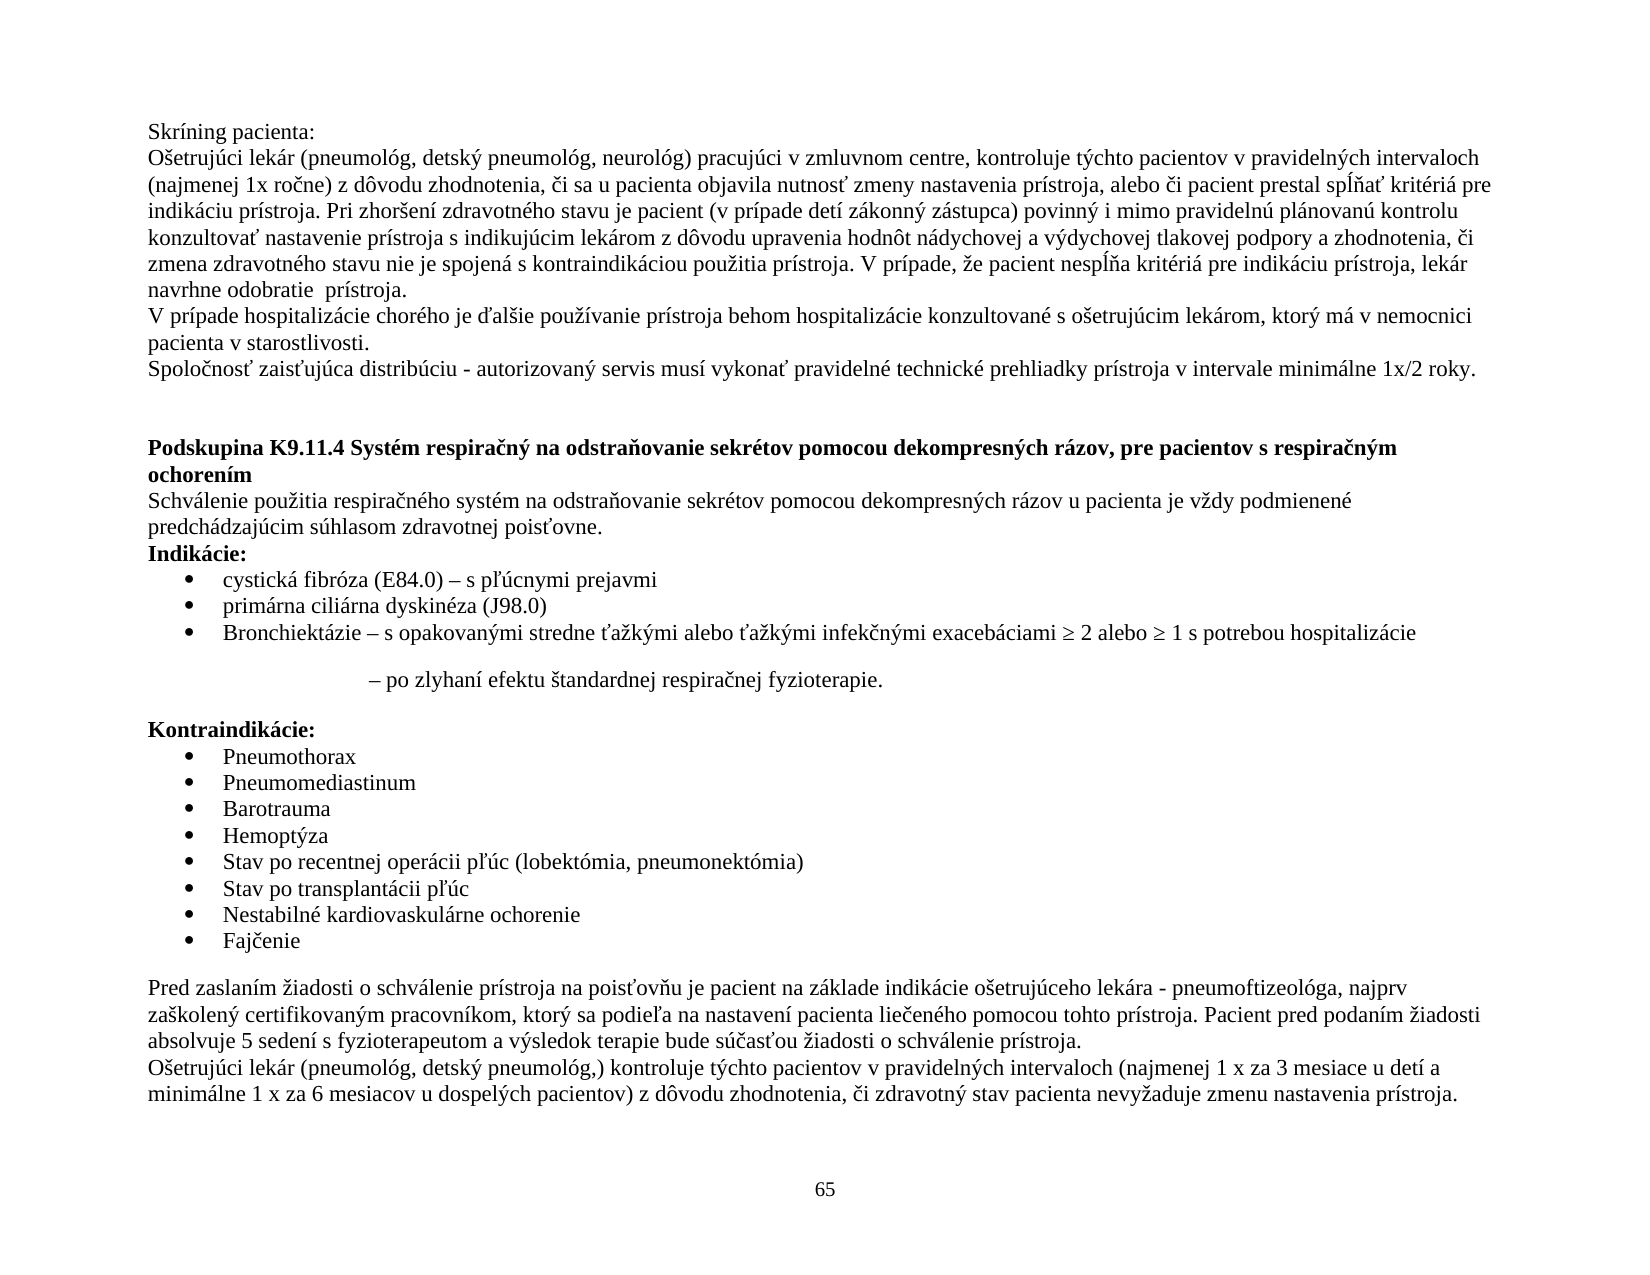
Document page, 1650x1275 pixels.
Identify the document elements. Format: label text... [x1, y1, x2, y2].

text Pred zaslaním žiadosti o schválenie prístroja na poisťovňu je pacient na základe indikácie ošetrujúceho lekára - pneumoftizeológa, najprv zaškolený certifikovaným pracovníkom, ktorý sa podieľa na nastavení pacienta liečeného pomocou tohto prístroja. Pacient pred podaním žiadosti absolvuje 5 sedení s fyzioterapeutom a výsledok terapie bude súčasťou žiadosti o schválenie prístroja. [148, 974, 1502, 1053]
text Ošetrujúci lekár (pneumológ, detský pneumológ,) kontroluje týchto pacientov v pravidelných intervaloch (najmenej 1 x za 3 mesiace u detí a minimálne 1 x za 6 mesiacov u dospelých pacientov) z dôvodu zhodnotenia, či zdravotný stav pacienta nevyžaduje zmenu nastavenia prístroja. [148, 1053, 1502, 1106]
text – po zlyhaní efektu štandardnej respiračnej fyzioterapie. [295, 666, 1502, 692]
list Pneumomediastinum [185, 769, 1502, 796]
list Nestabilné kardiovaskulárne ochorenie [185, 901, 1502, 927]
text Kontraindikácie: [148, 716, 1502, 743]
list Bronchiektázie – s opakovanými stredne ťažkými alebo ťažkými infekčnými exacebáciami ≥ 2 alebo ≥ 1 s potrebou hospitalizácie [185, 619, 1502, 645]
text Skríning pacienta: [148, 118, 1502, 144]
text Indikácie: [148, 540, 1502, 566]
text Ošetrujúci lekár (pneumológ, detský pneumológ, neurológ) pracujúci v zmluvnom centre, kontroluje týchto pacientov v pravidelných intervaloch (najmenej 1x ročne) z dôvodu zhodnotenia, či sa u pacienta objavila nutnosť zmeny nastavenia prístroja, alebo či pacient prestal spĺňať kritériá pre indikáciu prístroja. Pri zhoršení zdravotného stavu je pacient (v prípade detí zákonný zástupca) povinný i mimo pravidelnú plánovanú kontrolu konzultovať nastavenie prístroja s indikujúcim lekárom z dôvodu upravenia hodnôt nádychovej a výdychovej tlakovej podpory a zhodnotenia, či zmena zdravotného stavu nie je spojená s kontraindikáciou použitia prístroja. V prípade, že pacient nespĺňa kritériá pre indikáciu prístroja, lekár navrhne odobratie prístroja. [148, 144, 1502, 303]
text V prípade hospitalizácie chorého je ďalšie používanie prístroja behom hospitalizácie konzultované s ošetrujúcim lekárom, ktorý má v nemocnici pacienta v starostlivosti. [148, 303, 1502, 355]
list Fajčenie [185, 927, 1502, 954]
list primárna ciliárna dyskinéza (J98.0) [185, 592, 1502, 619]
text Schválenie použitia respiračného systém na odstraňovanie sekrétov pomocou dekompresných rázov u pacienta je vždy podmienené predchádzajúcim súhlasom zdravotnej poisťovne. [148, 487, 1502, 540]
list Hemoptýza [185, 822, 1502, 848]
text Spoločnosť zaisťujúca distribúciu - autorizovaný servis musí vykonať pravidelné technické prehliadky prístroja v intervale minimálne 1x/2 roky. [148, 355, 1502, 382]
text Podskupina K9.11.4 Systém respiračný na odstraňovanie sekrétov pomocou dekompresných rázov, pre pacientov s respiračným ochorením [148, 434, 1502, 487]
list Pneumothorax [185, 743, 1502, 769]
list Stav po recentnej operácii pľúc (lobektómia, pneumonektómia) [185, 848, 1502, 874]
list cystická fibróza (E84.0) – s pľúcnymi prejavmi [185, 566, 1502, 592]
list Barotrauma [185, 796, 1502, 822]
list Stav po transplantácii pľúc [185, 874, 1502, 901]
